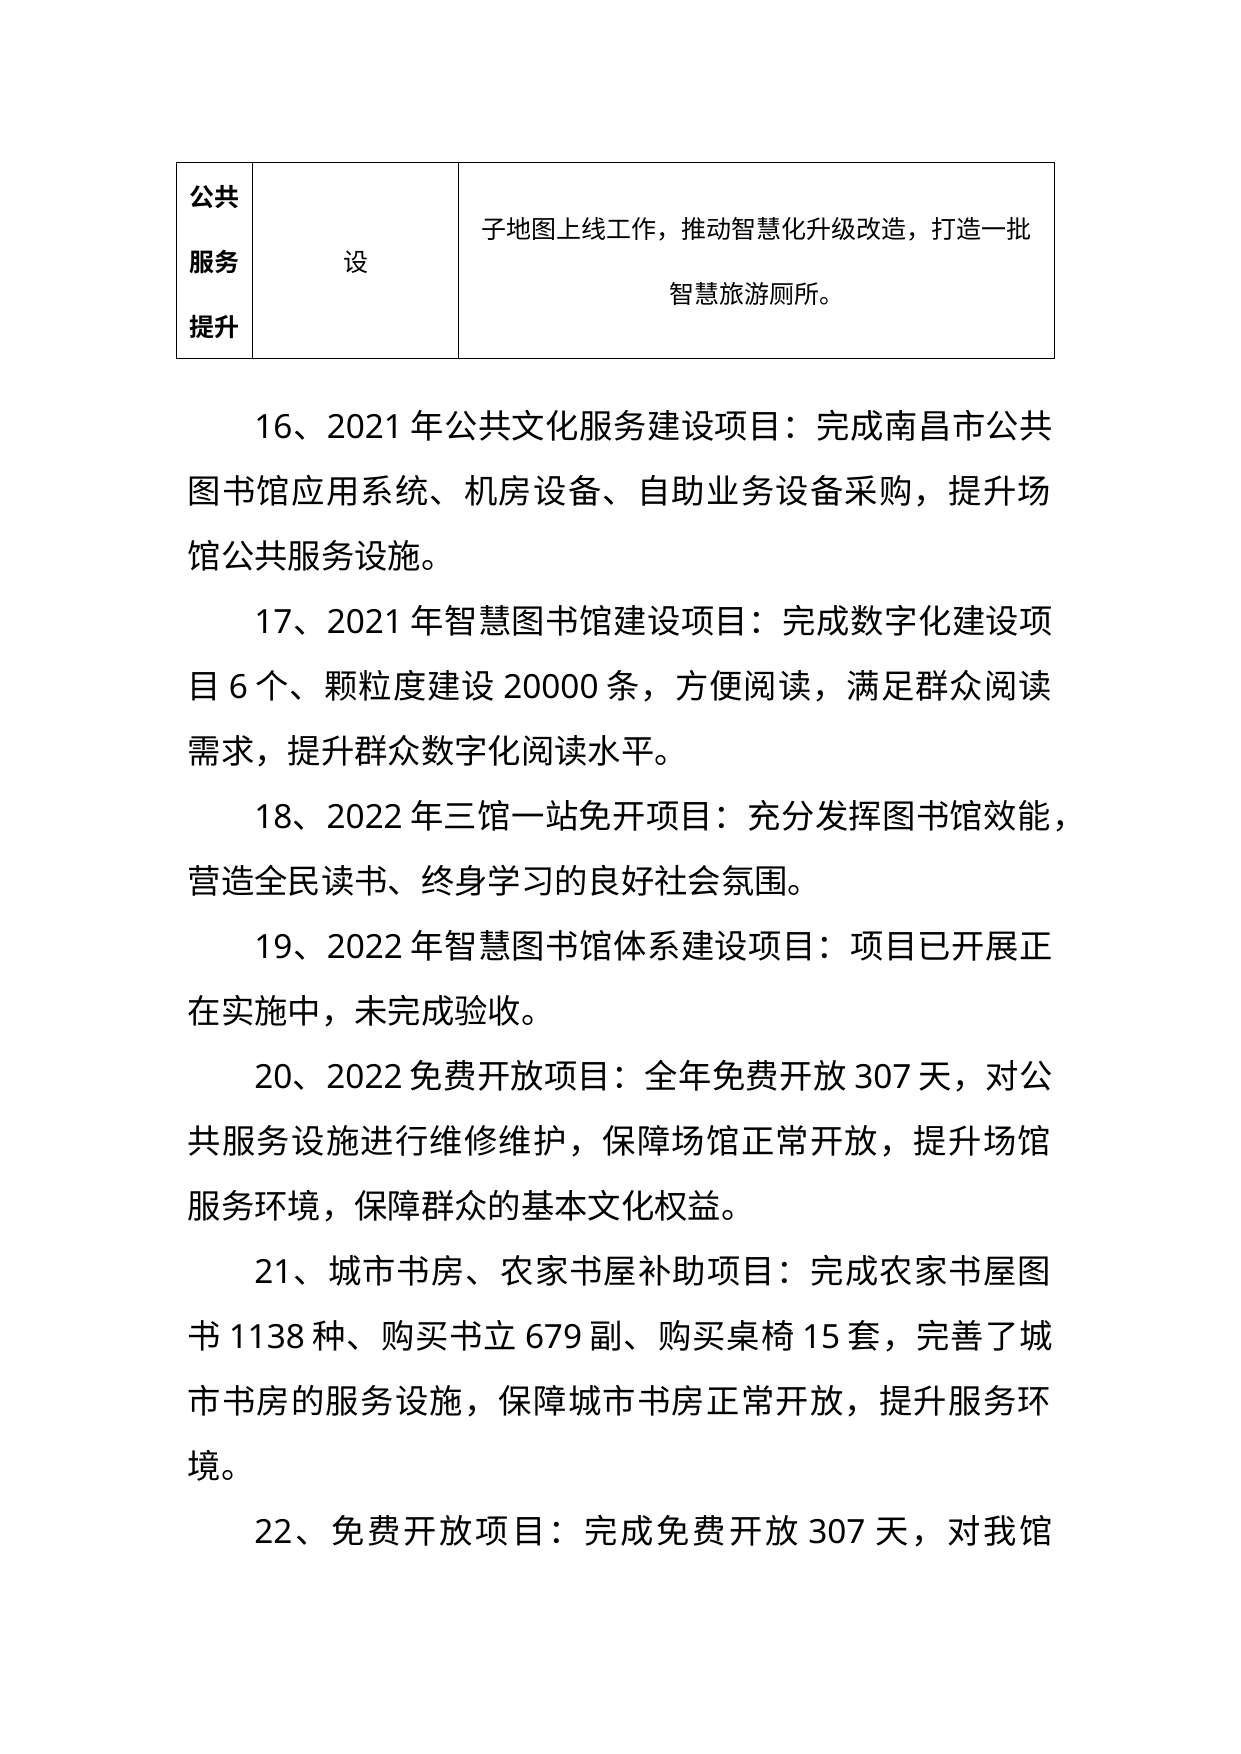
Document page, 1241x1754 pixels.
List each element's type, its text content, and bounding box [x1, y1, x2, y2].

text 21、城市书房、农家书屋补助项目：完成农家书屋图书1138种、购买书立679副、购买桌椅15套，完善了城市书房的服务设施，保障城市书房正常开放，提升服务环境。 [187, 1237, 1053, 1497]
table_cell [459, 163, 1054, 358]
text 20、2022免费开放项目：全年免费开放307天，对公共服务设施进行维修维护，保障场馆正常开放，提升场馆服务环境，保障群众的基本文化权益。 [187, 1042, 1053, 1237]
text 17、2021年智慧图书馆建设项目：完成数字化建设项目6个、颗粒度建设20000条，方便阅读，满足群众阅读需求，提升群众数字化阅读水平。 [187, 587, 1053, 782]
text 19、2022年智慧图书馆体系建设项目：项目已开展正在实施中，未完成验收。 [187, 912, 1053, 1042]
text 18、2022年三馆一站免开项目：充分发挥图书馆效能，营造全民读书、终身学习的良好社会氛围。 [187, 782, 1053, 912]
table_cell 智慧旅游公厕建设 [253, 163, 458, 358]
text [187, 1497, 1053, 1562]
table_cell 文旅公共服务提升 [177, 163, 252, 358]
text 16、2021年公共文化服务建设项目：完成南昌市公共图书馆应用系统、机房设备、自助业务设备采购，提升场馆公共服务设施。 [187, 392, 1053, 587]
